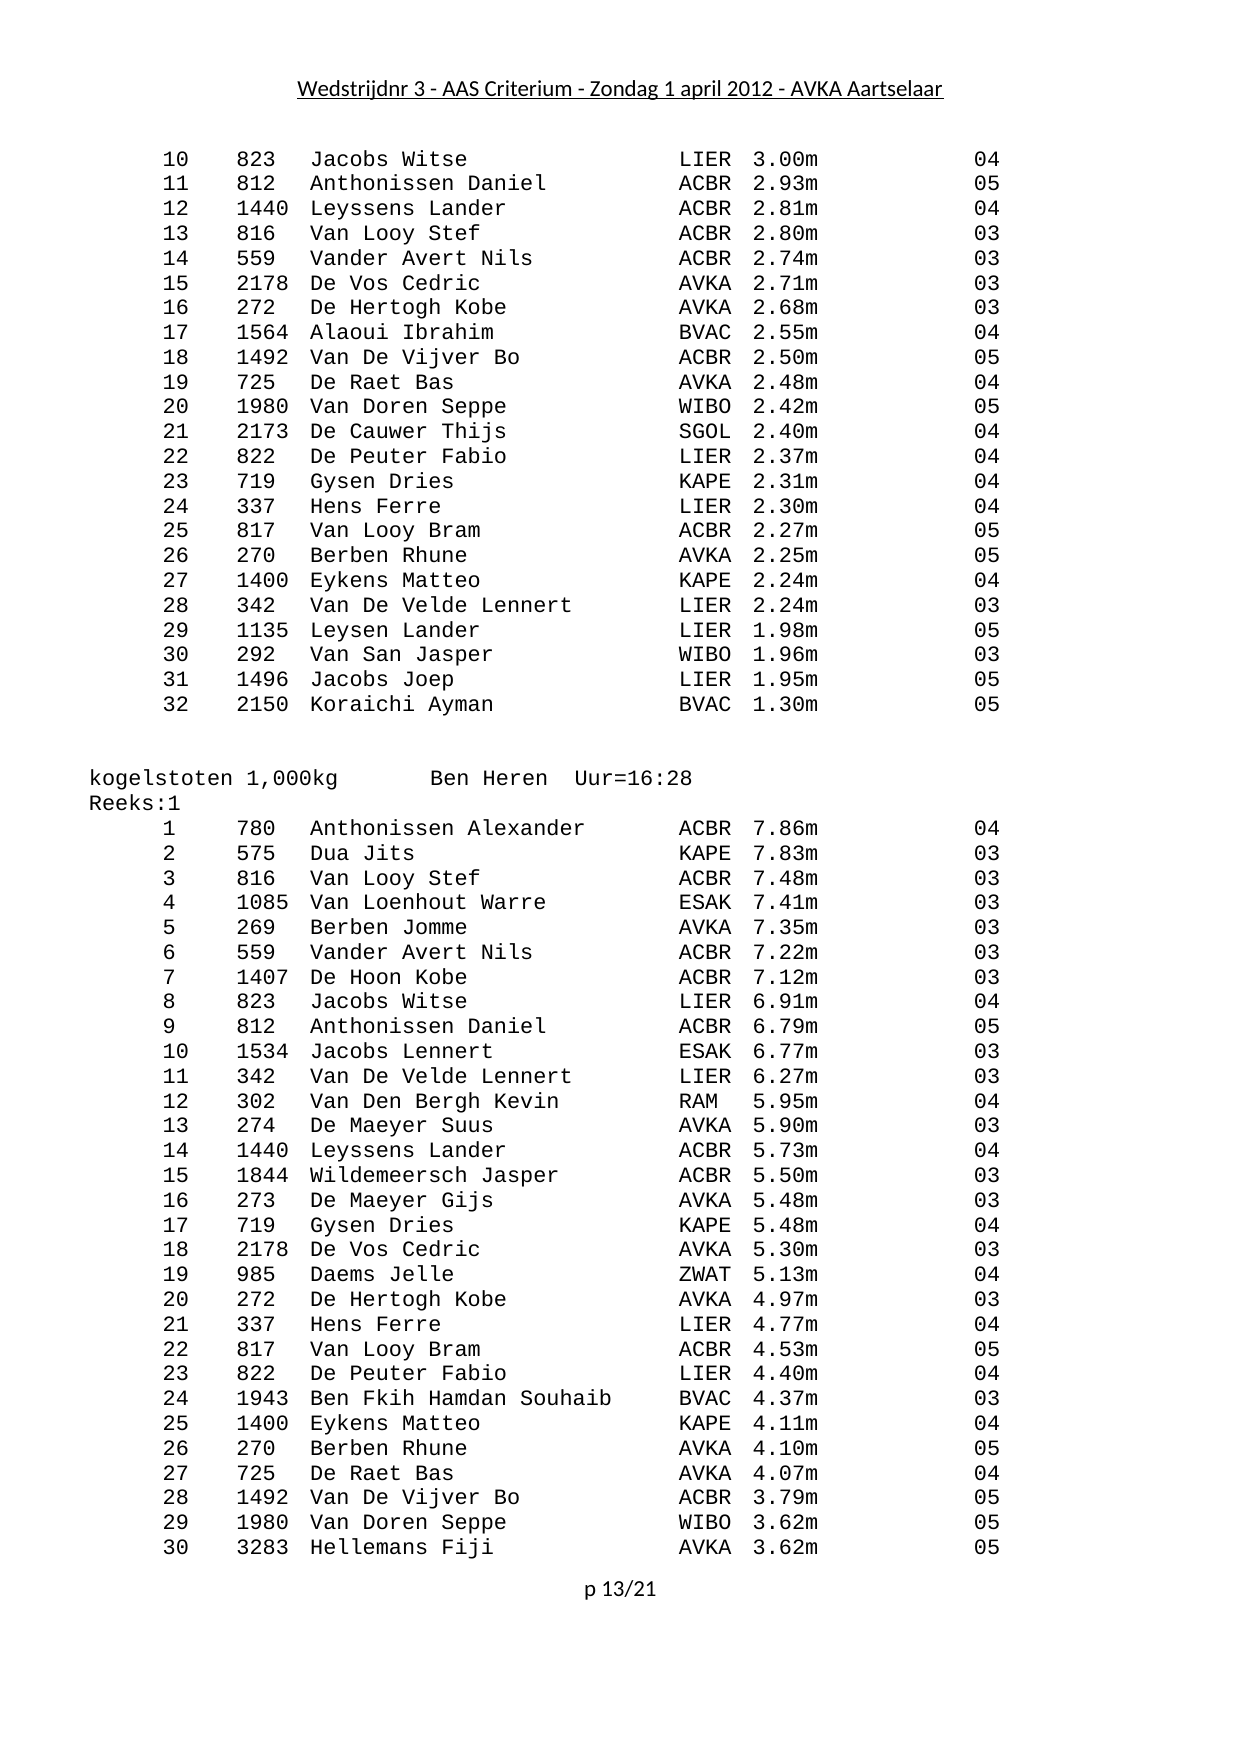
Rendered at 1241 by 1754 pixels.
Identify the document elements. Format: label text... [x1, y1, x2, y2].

text 10 1534 Jacobs Lennert ESAK 6.77m 03 [89, 1040, 1152, 1065]
text 3 816 Van Looy Stef ACBR 7.48m 03 [89, 867, 1152, 891]
text 17 1564 Alaoui Ibrahim BVAC 2.55m 04 [89, 321, 1152, 346]
text 27 725 De Raet Bas AVKA 4.07m 04 [89, 1462, 1152, 1486]
text 21 337 Hens Ferre LIER 4.77m 04 [89, 1313, 1152, 1338]
text 14 559 Vander Avert Nils ACBR 2.74m 03 [89, 247, 1152, 272]
text 28 342 Van De Velde Lennert LIER 2.24m 03 [89, 594, 1152, 619]
text 25 1400 Eykens Matteo KAPE 4.11m 04 [89, 1412, 1152, 1437]
text 24 1943 Ben Fkih Hamdan Souhaib BVAC 4.37m 03 [89, 1387, 1152, 1412]
text 18 1492 Van De Vijver Bo ACBR 2.50m 05 [89, 346, 1152, 371]
text 28 1492 Van De Vijver Bo ACBR 3.79m 05 [89, 1486, 1152, 1511]
text 30 292 Van San Jasper WIBO 1.96m 03 [89, 643, 1152, 668]
text 6 559 Vander Avert Nils ACBR 7.22m 03 [89, 941, 1152, 966]
text 22 817 Van Looy Bram ACBR 4.53m 05 [89, 1338, 1152, 1362]
text 21 2173 De Cauwer Thijs SGOL 2.40m 04 [89, 420, 1152, 445]
text Reeks:1 [89, 792, 1152, 817]
text 15 1844 Wildemeersch Jasper ACBR 5.50m 03 [89, 1164, 1152, 1189]
text 16 273 De Maeyer Gijs AVKA 5.48m 03 [89, 1189, 1152, 1214]
text 15 2178 De Vos Cedric AVKA 2.71m 03 [89, 272, 1152, 296]
text 11 812 Anthonissen Daniel ACBR 2.93m 05 [89, 172, 1152, 197]
text kogelstoten 1,000kg Ben Heren Uur=16:28 [89, 767, 1152, 792]
text 7 1407 De Hoon Kobe ACBR 7.12m 03 [89, 966, 1152, 991]
text 25 817 Van Looy Bram ACBR 2.27m 05 [89, 519, 1152, 544]
text 13 816 Van Looy Stef ACBR 2.80m 03 [89, 222, 1152, 247]
text 29 1135 Leysen Lander LIER 1.98m 05 [89, 619, 1152, 643]
text 16 272 De Hertogh Kobe AVKA 2.68m 03 [89, 296, 1152, 321]
text 23 822 De Peuter Fabio LIER 4.40m 04 [89, 1362, 1152, 1387]
text 26 270 Berben Rhune AVKA 4.10m 05 [89, 1437, 1152, 1462]
text 23 719 Gysen Dries KAPE 2.31m 04 [89, 470, 1152, 495]
text 17 719 Gysen Dries KAPE 5.48m 04 [89, 1214, 1152, 1238]
text 20 1980 Van Doren Seppe WIBO 2.42m 05 [89, 396, 1152, 420]
text 12 302 Van Den Bergh Kevin RAM 5.95m 04 [89, 1090, 1152, 1114]
text 19 985 Daems Jelle ZWAT 5.13m 04 [89, 1263, 1152, 1288]
text 27 1400 Eykens Matteo KAPE 2.24m 04 [89, 569, 1152, 594]
text 20 272 De Hertogh Kobe AVKA 4.97m 03 [89, 1288, 1152, 1313]
text 31 1496 Jacobs Joep LIER 1.95m 05 [89, 668, 1152, 693]
text 32 2150 Koraichi Ayman BVAC 1.30m 05 [89, 693, 1152, 718]
text 4 1085 Van Loenhout Warre ESAK 7.41m 03 [89, 891, 1152, 916]
text 29 1980 Van Doren Seppe WIBO 3.62m 05 [89, 1511, 1152, 1536]
text 30 3283 Hellemans Fiji AVKA 3.62m 05 [89, 1536, 1152, 1561]
text 9 812 Anthonissen Daniel ACBR 6.79m 05 [89, 1015, 1152, 1040]
text 26 270 Berben Rhune AVKA 2.25m 05 [89, 544, 1152, 569]
text 24 337 Hens Ferre LIER 2.30m 04 [89, 495, 1152, 519]
text 2 575 Dua Jits KAPE 7.83m 03 [89, 842, 1152, 867]
text 12 1440 Leyssens Lander ACBR 2.81m 04 [89, 197, 1152, 222]
text 11 342 Van De Velde Lennert LIER 6.27m 03 [89, 1065, 1152, 1090]
text 13 274 De Maeyer Suus AVKA 5.90m 03 [89, 1114, 1152, 1139]
text 19 725 De Raet Bas AVKA 2.48m 04 [89, 371, 1152, 396]
text 18 2178 De Vos Cedric AVKA 5.30m 03 [89, 1238, 1152, 1263]
text 8 823 Jacobs Witse LIER 6.91m 04 [89, 991, 1152, 1015]
text 14 1440 Leyssens Lander ACBR 5.73m 04 [89, 1139, 1152, 1164]
text 1 780 Anthonissen Alexander ACBR 7.86m 04 [89, 817, 1152, 842]
text 22 822 De Peuter Fabio LIER 2.37m 04 [89, 445, 1152, 470]
text 10 823 Jacobs Witse LIER 3.00m 04 [89, 148, 1152, 172]
text 5 269 Berben Jomme AVKA 7.35m 03 [89, 916, 1152, 941]
